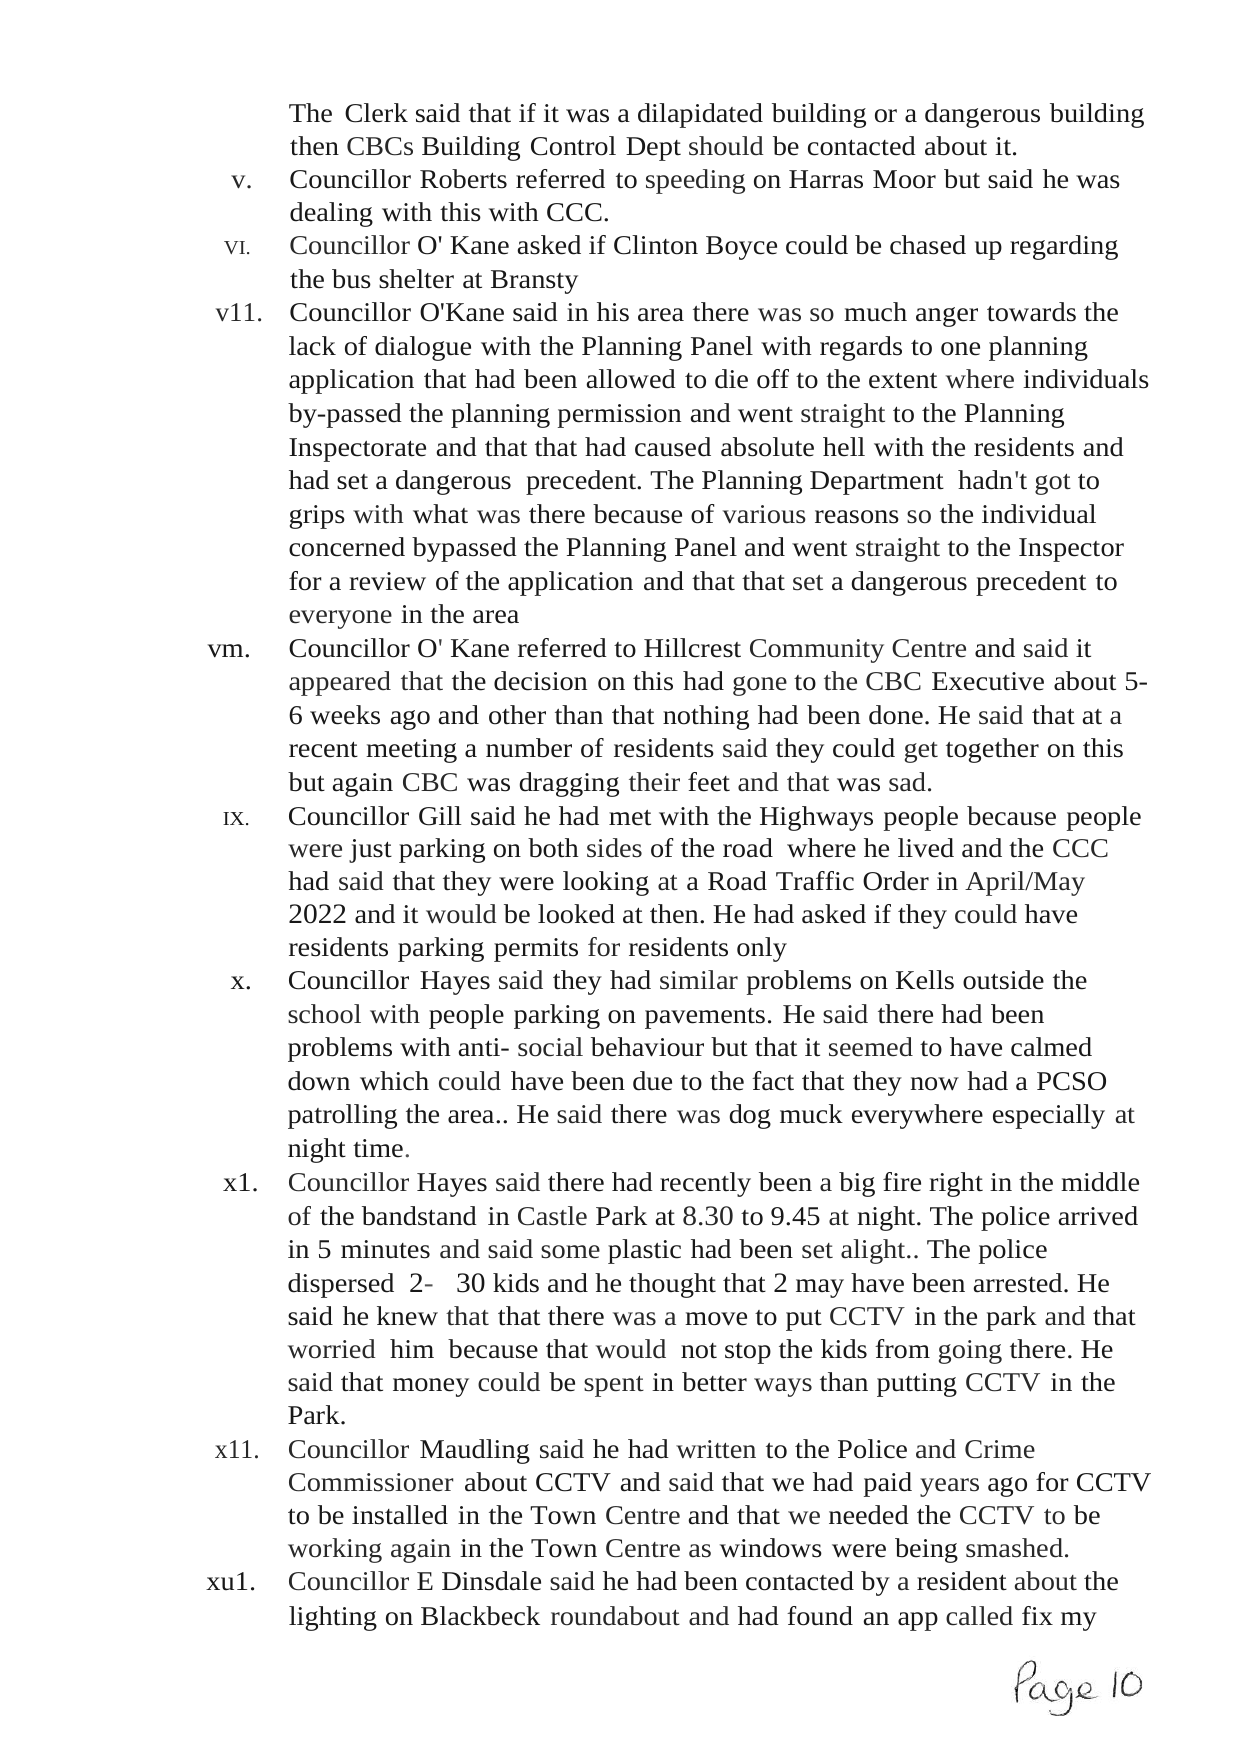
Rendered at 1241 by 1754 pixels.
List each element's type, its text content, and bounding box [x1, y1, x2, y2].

text VI. Councillor O' Kane asked if Clinton Boyce could be chased up regarding the bus shelter at Bransty [224, 229, 1122, 294]
text The Clerk said that if it was a dilapidated building or a dangerous building then CBCs Building Control Dept should be contacted about it. [288, 97, 1154, 161]
picture [1011, 1655, 1143, 1716]
text v11. Councillor O'Kane said in his area there was so much anger towards the lack of dialogue with the Planning Panel with regards to one planning application that had been allowed to die off to the extent where individuals by-passed the planning permission and went straight to the Planning Inspectorate and that that had caused absolute hell with the residents and had set a dangerous precedent. The Planning Department hadn't got to grips with what was there because of various reasons so the individual concerned bypassed the Planning Panel and went straight to the Inspector for a review of the application and that that set a dangerous precedent to everyone in the area [215, 296, 1151, 629]
text xu1. Councillor E Dinsdale said he had been contacted by a resident about the lighting on Blackbeck roundabout and had found an app called fix my [206, 1565, 1122, 1631]
text IX. Councillor Gill said he had met with the Highways people because people were just parking on both sides of the road where he lived and the CCC had said that they were looking at a Road Traffic Order in April/May 2022 and it would be looked at then. He had asked if they could have residents parking permits for residents only [223, 799, 1144, 962]
text x. Councillor Hayes said they had similar problems on Kells outside the school with people parking on pavements. He said there had been problems with anti- social behaviour but that it seemed to have calmed down which could have been due to the fact that they now had a PCSO patrolling the area.. He said there was dog muck everywhere especially at night time. [230, 964, 1139, 1163]
text x11. Councillor Maudling said he had written to the Police and Crime Commissioner about CCTV and said that we had paid years ago for CCTV to be installed in the Town Centre and that we needed the CCTV to be working again in the Town Centre as windows were being smashed. [214, 1433, 1154, 1563]
text v. Councillor Roberts referred to speeding on Harras Moor but said he was dealing with this with CCC. [231, 163, 1122, 227]
text vm. Councillor O' Kane referred to Hillcrest Community Centre and said it appeared that the decision on this had gone to the CBC Executive about 5- 6 weeks ago and other than that nothing had been done. He said that at a recent meeting a number of residents said they could get together on this but again CBC was dragging their feet and that was sad. [207, 632, 1149, 797]
text x1. Councillor Hayes said there had recently been a big fire right in the middle of the bandstand in Castle Park at 8.30 to 9.45 at night. The police arrived in 5 minutes and said some plastic had been set alight.. The police dispersed 2- 30 kids and he thought that 2 may have been arrested. He said he knew that that there was a move to put CCTV in the park and that worried him because that would not stop the kids from going there. He said that money could be spent in better ways than putting CCTV in the Park. [223, 1166, 1154, 1430]
